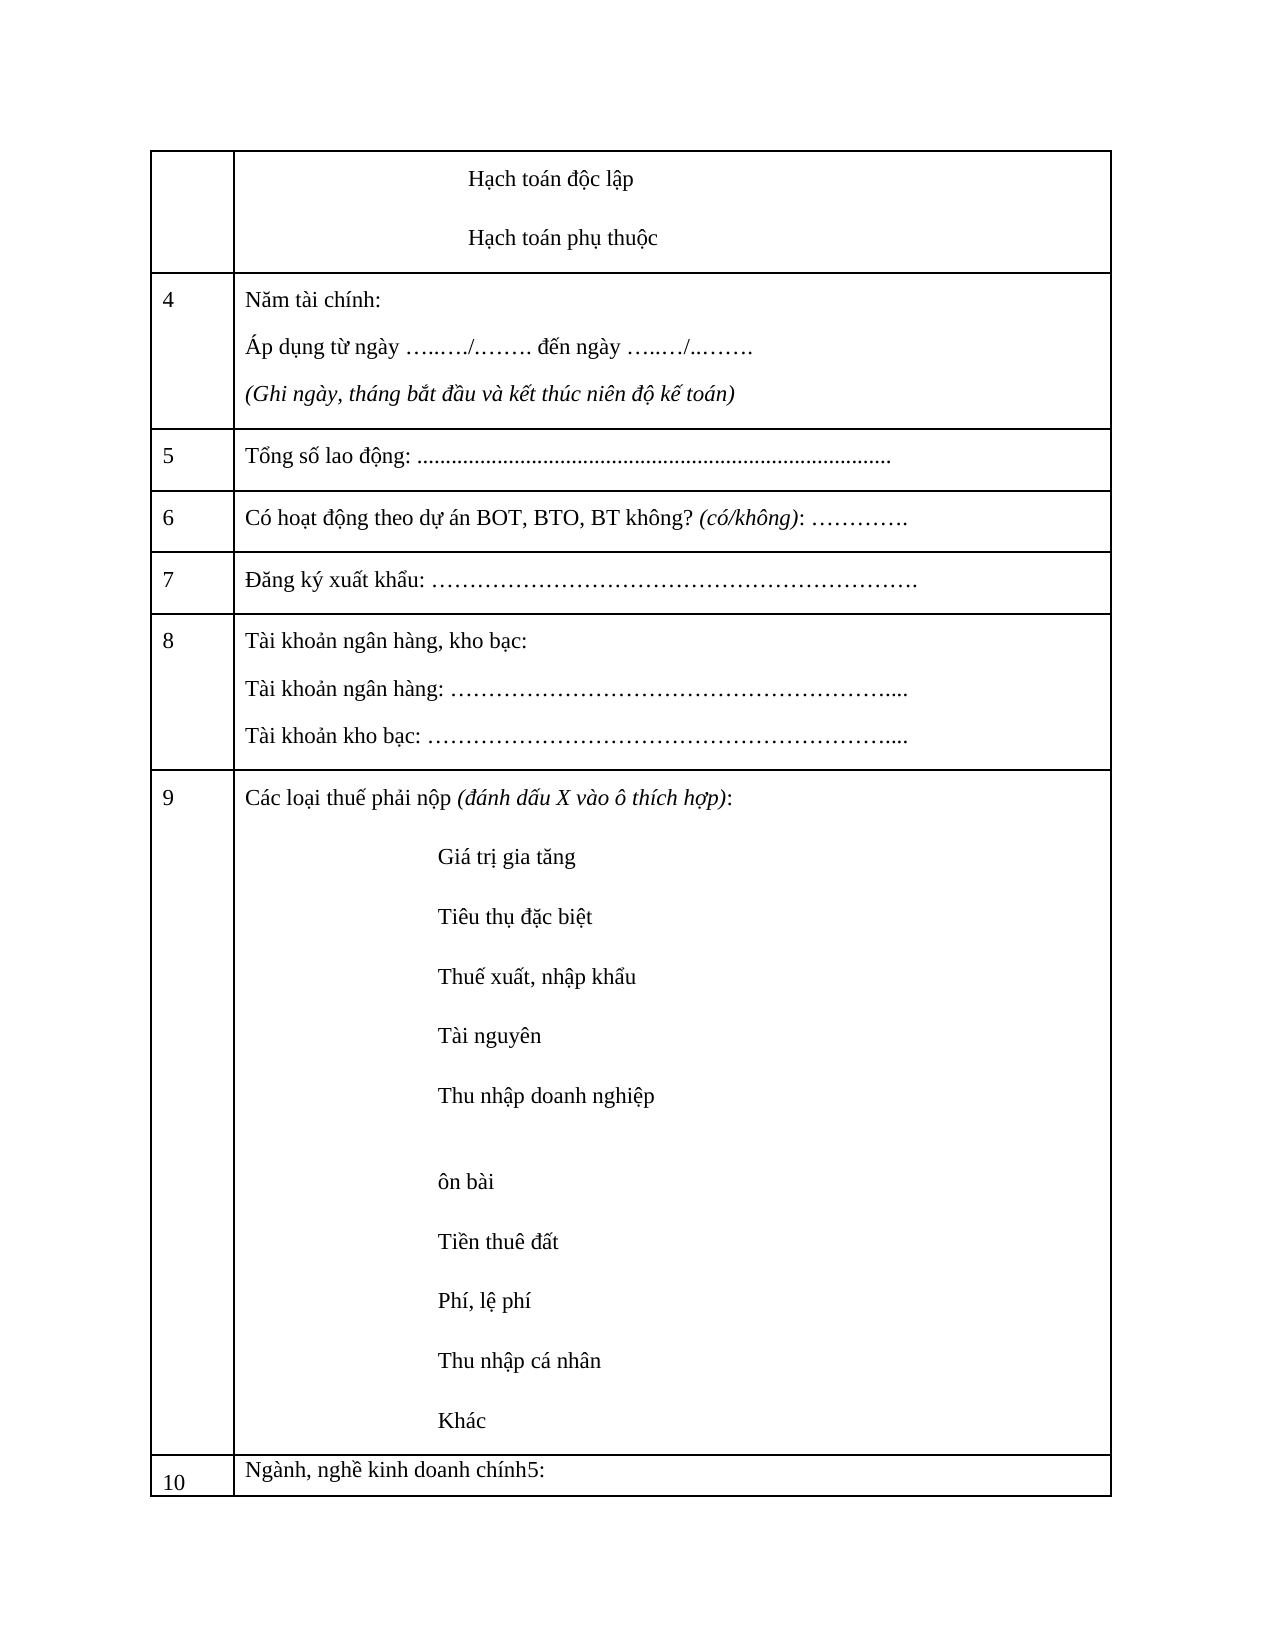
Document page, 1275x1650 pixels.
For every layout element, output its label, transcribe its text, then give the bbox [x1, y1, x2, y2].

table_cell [235, 1456, 1110, 1495]
table_cell Đăng ký xuất khẩu: ………………………………………………………. [235, 553, 1110, 613]
table_cell 7 [152, 553, 233, 613]
table_cell 3 [152, 152, 233, 272]
table_cell Tài khoản ngân hàng, kho bạc: Tài khoản ngân hàng: ………………………………………………….... Tài khoản kho bạc: …………………………………………………….... [235, 615, 1110, 769]
table_cell 4 [152, 274, 233, 428]
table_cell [235, 152, 1110, 272]
table_cell Tổng số lao động: ................................................................................... [235, 430, 1110, 489]
table_cell 5 [152, 430, 233, 489]
table_cell Các loại thuế phải nộp (đánh dấu X vào ô thích hợp): [235, 771, 1110, 1454]
table_cell 10 [152, 1456, 233, 1495]
table_cell 6 [152, 492, 233, 551]
table_cell 8 [152, 615, 233, 769]
table_cell Có hoạt động theo dự án BOT, BTO, BT không? (có/không): …………. [235, 492, 1110, 551]
table_cell 9 [152, 771, 233, 1454]
table_cell Năm tài chính: Áp dụng từ ngày …..…./.……. đến ngày …..…/..……. (Ghi ngày, tháng bắt đầu và kết thúc niên độ kế toán) [235, 274, 1110, 428]
